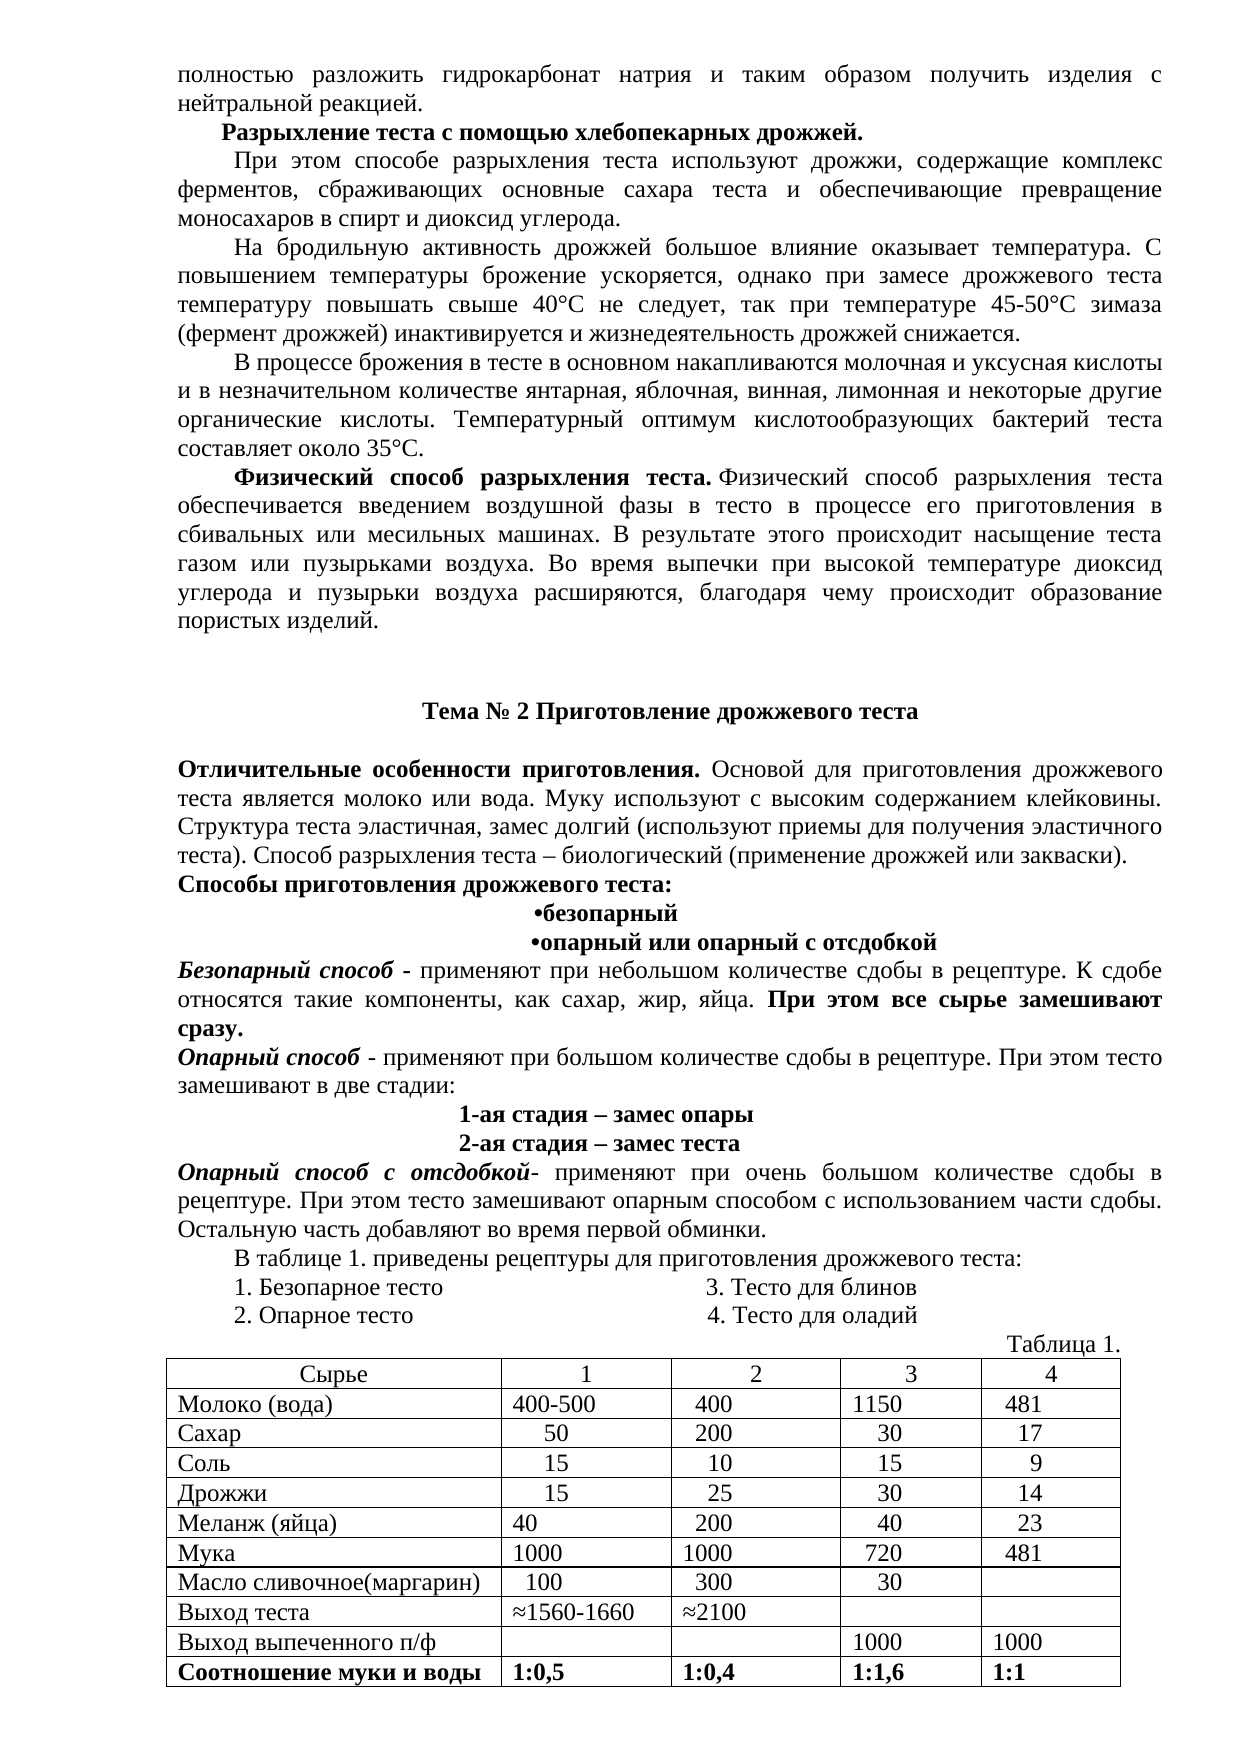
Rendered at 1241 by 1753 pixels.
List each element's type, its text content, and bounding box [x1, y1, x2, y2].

table_cell 400 [672, 1389, 840, 1417]
table_cell 10 [672, 1448, 840, 1477]
subtitle Способы приготовления дрожжевого теста: [177, 869, 1163, 898]
subtitle •опарный или опарный с отсдобкой [177, 926, 1163, 955]
table_cell 30 [841, 1568, 981, 1596]
text 1. Безопарное тесто 3. Тесто для блинов [177, 1272, 1163, 1300]
table_cell Соль [167, 1448, 501, 1477]
text Опарный способ - применяют при большом количестве сдобы в рецептуре. При этом тесто замешивают в две стадии: [177, 1042, 1163, 1099]
subtitle •безопарный [177, 898, 1163, 926]
table_cell Молоко (вода) [167, 1389, 501, 1417]
table_cell Мука [167, 1538, 501, 1566]
table_cell 14 [982, 1478, 1120, 1507]
table_cell 1000 [982, 1627, 1120, 1656]
text Физический способ разрыхления теста. Физический способ разрыхления теста обеспечивается введением воздушной фазы в тесто в процессе его приготовления в сбивальных или месильных машинах. В результате этого происходит насыщение теста газом или пузырьками воздуха. Во время выпечки при высокой температуре диоксид углерода и пузырьки воздуха расширяются, благодаря чему происходит образование пористых изделий. [177, 462, 1163, 634]
table_cell 15 [502, 1478, 671, 1507]
table_cell 1000 [672, 1538, 840, 1566]
table_cell 50 [502, 1419, 671, 1447]
table_header 3 [841, 1359, 981, 1388]
table_cell 100 [502, 1568, 671, 1596]
table_cell Масло сливочное(маргарин) [167, 1568, 501, 1596]
table_cell [672, 1627, 840, 1656]
table_cell 9 [982, 1448, 1120, 1477]
table_cell 15 [841, 1448, 981, 1477]
table_cell 1150 [841, 1389, 981, 1417]
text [177, 59, 1163, 117]
table_cell 40 [841, 1508, 981, 1537]
table_cell 1000 [841, 1627, 981, 1656]
table_cell 720 [841, 1538, 981, 1566]
table_cell [841, 1597, 981, 1626]
table_cell 25 [672, 1478, 840, 1507]
table_cell 1000 [502, 1538, 671, 1566]
text При этом способе разрыхления теста используют дрожжи, содержащие комплекс ферментов, сбраживающих основные сахара теста и обеспечивающие превращение моносахаров в спирт и диоксид углерода. [177, 145, 1163, 232]
table_cell [502, 1627, 671, 1656]
table_header Сырье [167, 1359, 501, 1388]
table_cell 23 [982, 1508, 1120, 1537]
table_cell 1:1,6 [841, 1657, 981, 1686]
text Безопарный способ - применяют при небольшом количестве сдобы в рецептуре. К сдобе относятся такие компоненты, как сахар, жир, яйца. При этом все сырье замешивают сразу. [177, 955, 1163, 1042]
table_cell Выход теста [167, 1597, 501, 1626]
table_cell 1:0,5 [502, 1657, 671, 1686]
text В таблице 1. приведены рецептуры для приготовления дрожжевого теста: [177, 1243, 1163, 1272]
table_cell Меланж (яйца) [167, 1508, 501, 1537]
table_header 2 [672, 1359, 840, 1388]
table_cell 1:1 [982, 1657, 1120, 1686]
text Разрыхление теста с помощью хлебопекарных дрожжей. [177, 117, 1163, 145]
text На бродильную активность дрожжей большое влияние оказывает температура. С повышением температуры брожение ускоряется, однако при замесе дрожжевого теста температуру повышать свыше 40°С не следует, так при температуре 45-50°С зимаза (фермент дрожжей) инактивируется и жизнедеятельность дрожжей снижается. [177, 232, 1163, 347]
text Таблица 1. [177, 1329, 1163, 1358]
table_header 1 [502, 1359, 671, 1388]
text Опарный способ с отсдобкой- применяют при очень большом количестве сдобы в рецептуре. При этом тесто замешивают опарным способом с использованием части сдобы. Остальную часть добавляют во время первой обминки. [177, 1157, 1163, 1243]
table_cell [982, 1568, 1120, 1596]
table_cell 300 [672, 1568, 840, 1596]
text Тема № 2 Приготовление дрожжевого теста [177, 696, 1163, 725]
table_header 4 [982, 1359, 1120, 1388]
table_cell 200 [672, 1419, 840, 1447]
table_cell ≈2100 [672, 1597, 840, 1626]
table_cell 30 [841, 1419, 981, 1447]
table_cell ≈1560-1660 [502, 1597, 671, 1626]
table_cell 30 [841, 1478, 981, 1507]
table_cell Сахар [167, 1419, 501, 1447]
text 1-ая стадия – замес опары [177, 1099, 1163, 1128]
table_cell 200 [672, 1508, 840, 1537]
table_cell Дрожжи [167, 1478, 501, 1507]
table_cell Выход выпеченного п/ф [167, 1627, 501, 1656]
table_cell 15 [502, 1448, 671, 1477]
table_cell 481 [982, 1389, 1120, 1417]
text В процессе брожения в тесте в основном накапливаются молочная и уксусная кислоты и в незначительном количестве янтарная, яблочная, винная, лимонная и некоторые другие органические кислоты. Температурный оптимум кислотообразующих бактерий теста составляет около 35°С. [177, 347, 1163, 462]
table_cell 40 [502, 1508, 671, 1537]
text 2. Опарное тесто 4. Тесто для оладий [177, 1300, 1163, 1329]
table_cell [982, 1597, 1120, 1626]
table_cell 481 [982, 1538, 1120, 1566]
table_cell 400-500 [502, 1389, 671, 1417]
text 2-ая стадия – замес теста [177, 1128, 1163, 1157]
table_cell 1:0,4 [672, 1657, 840, 1686]
text Отличительные особенности приготовления. Основой для приготовления дрожжевого теста является молоко или вода. Муку используют с высоким содержанием клейковины. Структура теста эластичная, замес долгий (используют приемы для получения эластичного теста). Способ разрыхления теста – биологический (применение дрожжей или закваски). [177, 754, 1163, 869]
table_cell 17 [982, 1419, 1120, 1447]
table_cell Соотношение муки и воды [167, 1657, 501, 1686]
